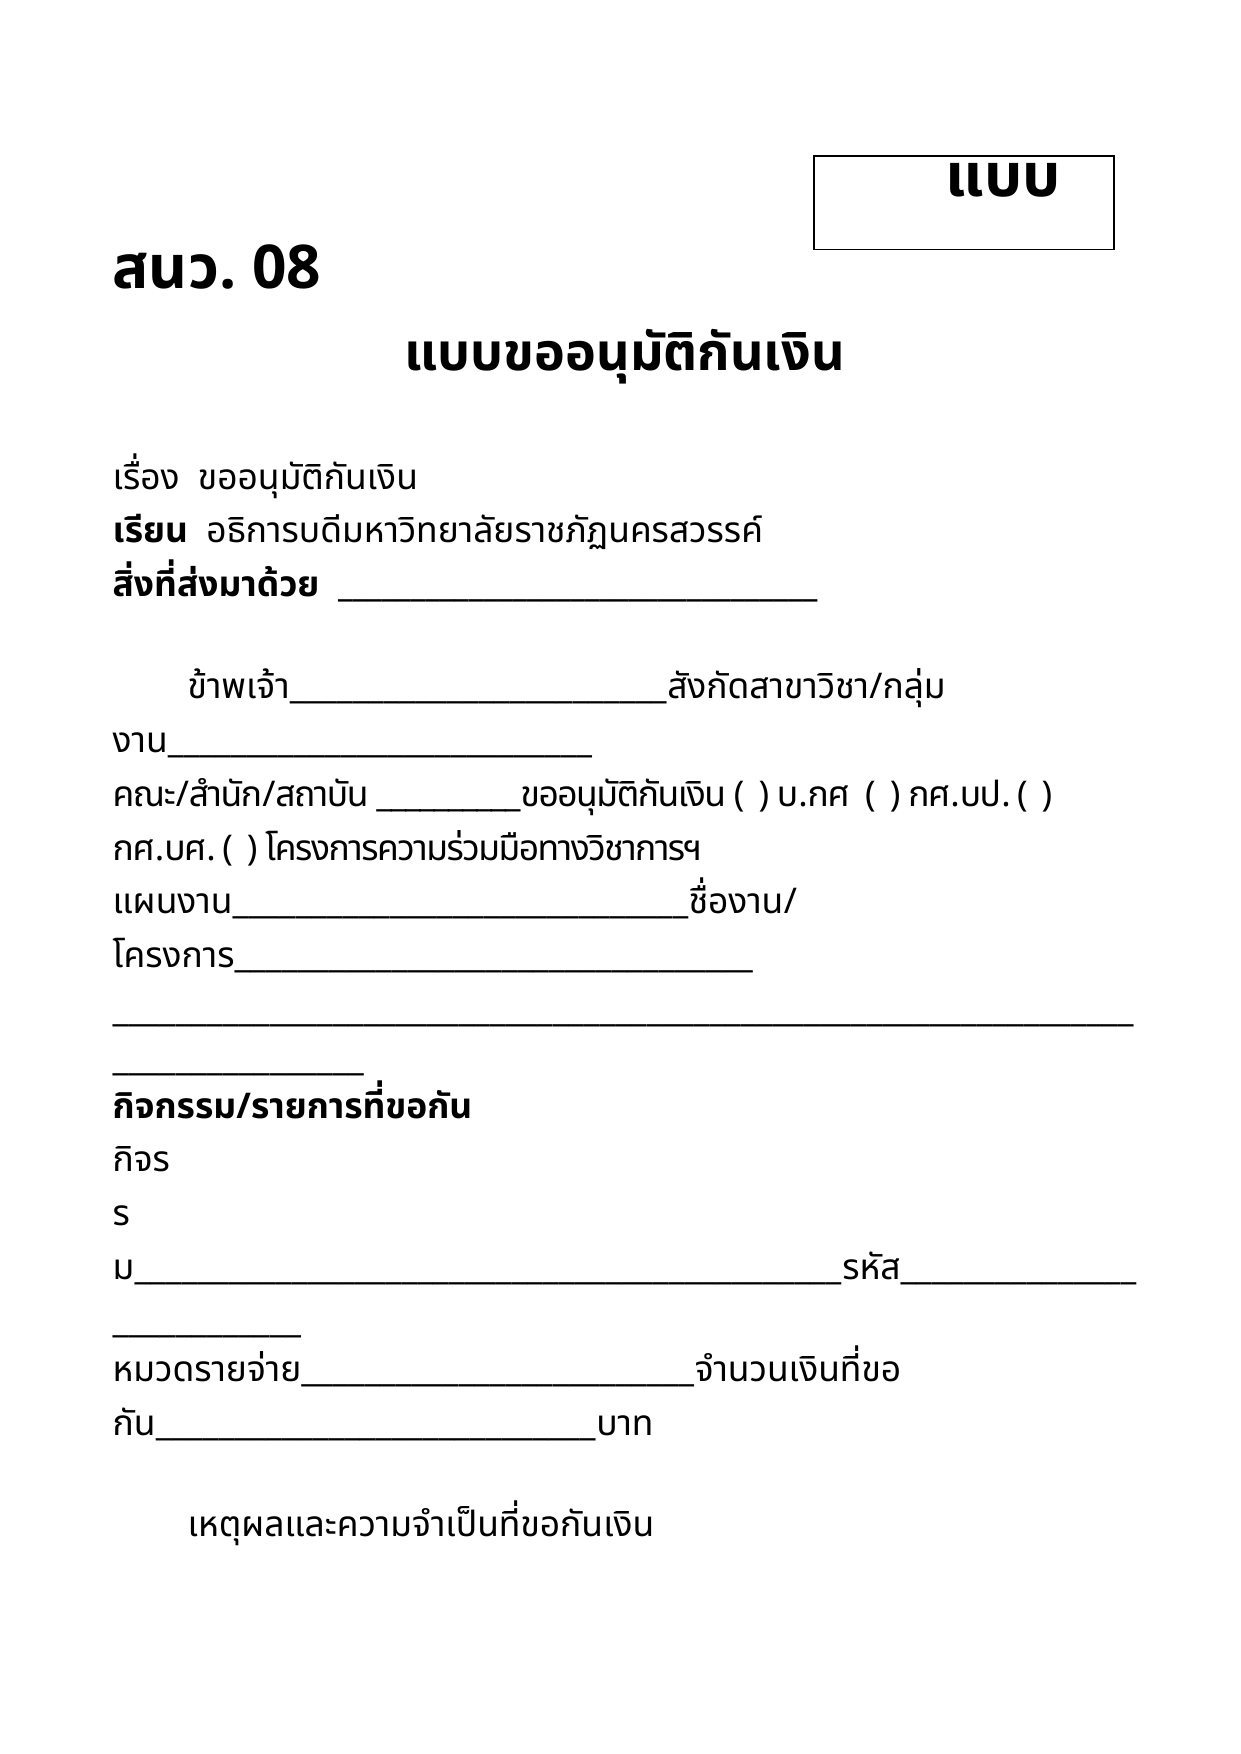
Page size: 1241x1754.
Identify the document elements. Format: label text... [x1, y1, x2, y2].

text แบบ สนว. 08 [112, 132, 1137, 315]
text เหตุผลและความจำเป็นที่ขอกันเงิน [112, 1499, 1137, 1553]
text กิจรรม_____________________________________________รหัส___________________________ [112, 1134, 1137, 1343]
text เรียน อธิการบดีมหาวิทยาลัยราชภัฏนครสวรรค์ [112, 505, 1137, 558]
text _________________________________________________________________________________ [112, 984, 1137, 1080]
text ข้าพเจ้า________________________สังกัดสาขาวิชา/กลุ่มงาน___________________________ [112, 661, 1137, 768]
text แผนงาน_____________________________ชื่องาน/โครงการ_________________________________ [112, 876, 1137, 984]
text เรื่อง ขออนุมัติกันเงิน [112, 451, 1137, 505]
text กิจกรรม/รายการที่ขอกัน [112, 1080, 1137, 1134]
text แบบขออนุมัติกันเงิน [112, 315, 1137, 394]
text คณะ/สำนัก/สถาบัน __________ขออนุมัติกันเงิน ( ) บ.กศ ( ) กศ.บป. ( ) กศ.บศ. ( ) โครงการความร่วมมือทางวิชาการฯ [112, 768, 1137, 876]
text สิ่งที่ส่งมาด้วย _________________________________ [112, 558, 1137, 612]
text หมวดรายจ่าย_________________________จำนวนเงินที่ขอกัน____________________________บาท [112, 1343, 1137, 1451]
